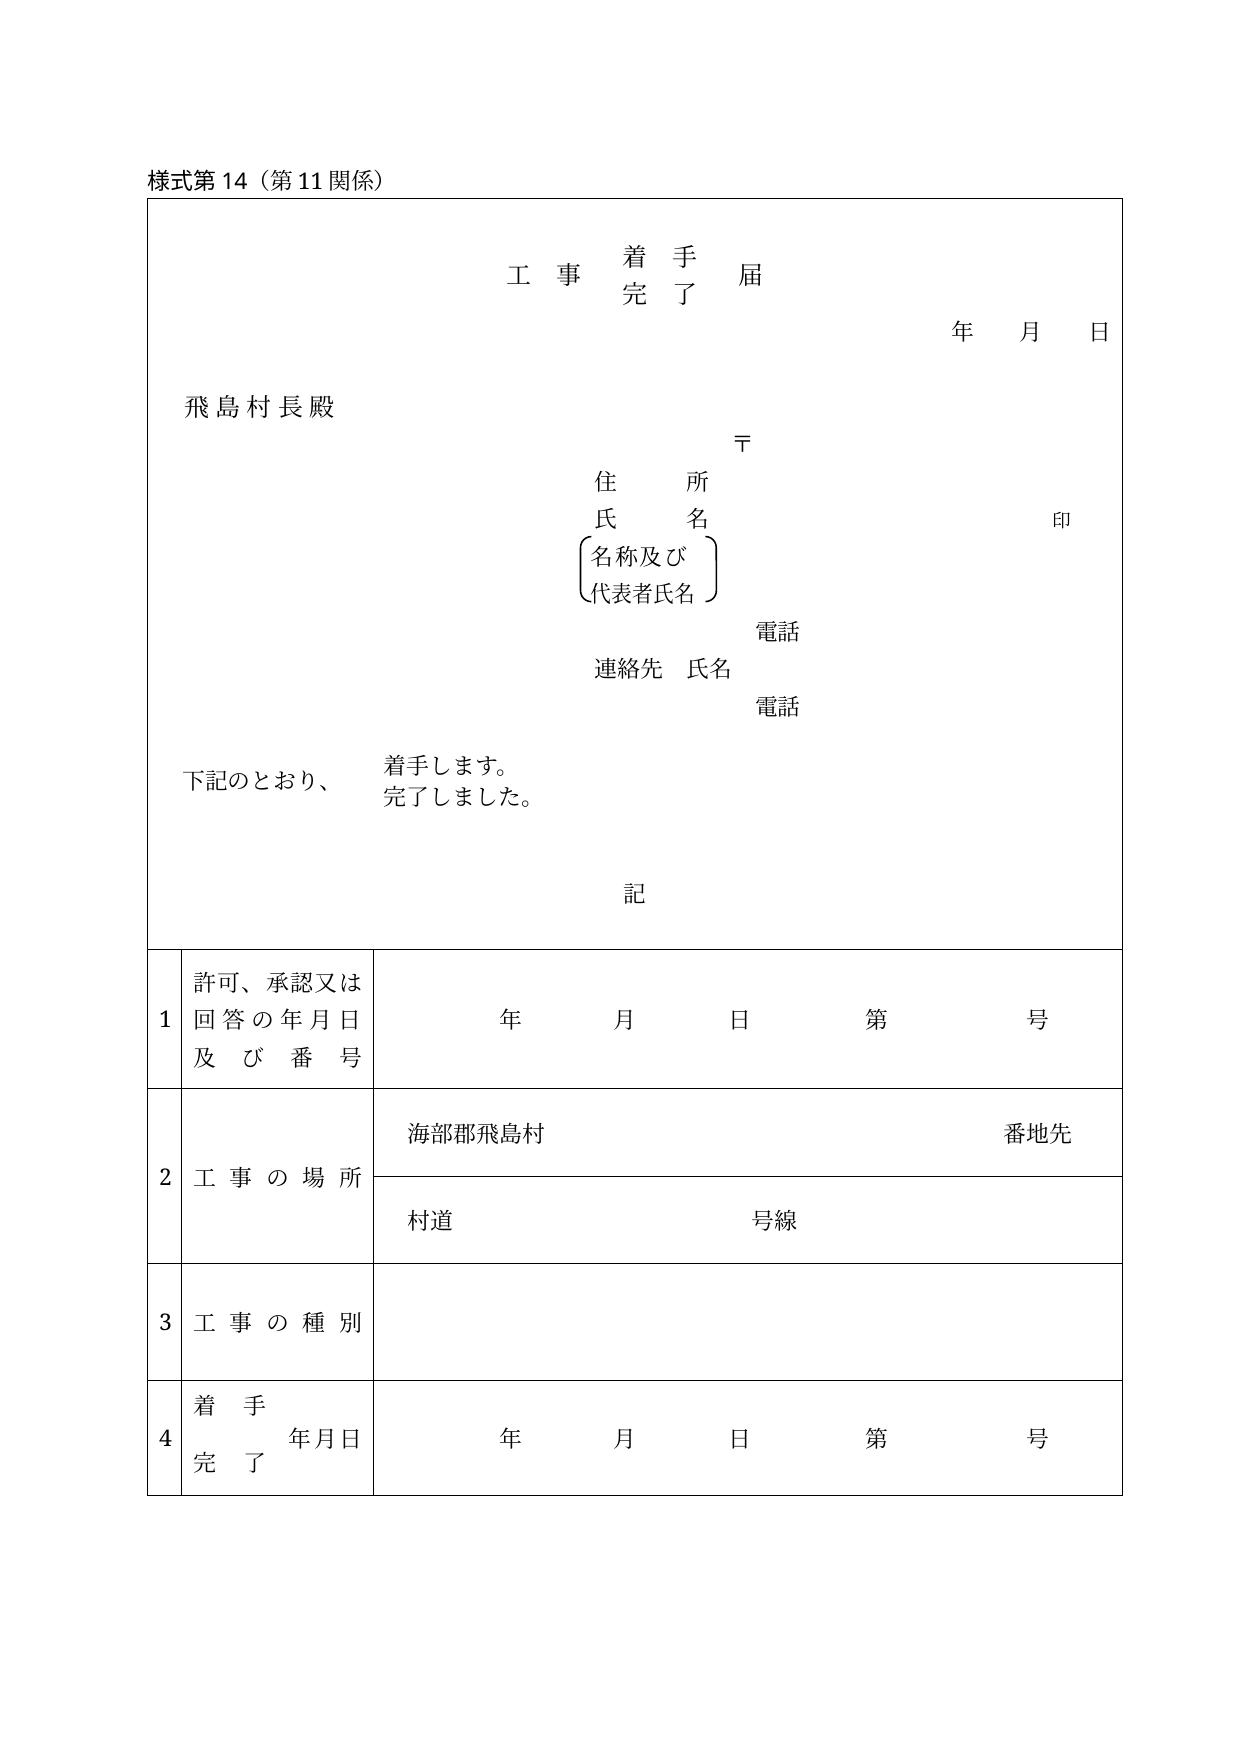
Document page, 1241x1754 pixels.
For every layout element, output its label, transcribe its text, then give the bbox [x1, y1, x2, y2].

table_cell [374, 1264, 1122, 1380]
table_cell 許可、承認又は 回答の年月日 及び番号 [182, 950, 373, 1088]
table_cell 村道 号線 [374, 1177, 1122, 1263]
text 様式第14（第11関係） [148, 161, 1122, 198]
table_cell 1 [148, 950, 181, 1088]
table_cell 年 月 日 第 号 [374, 950, 1122, 1088]
table_cell 年 月 日 第 号 [374, 1381, 1122, 1495]
table_cell 工事の種別 [182, 1264, 373, 1380]
table_cell 年月日 [278, 1381, 373, 1495]
table_cell 完了 [182, 1428, 277, 1495]
table_cell 4 [148, 1381, 181, 1495]
table_cell 工事の場所 [182, 1089, 373, 1263]
table_header 年 月 日 飛 島 村 長 殿 〒 住 所 氏 名 印 名称及び 代表者氏名 電話 連絡先 氏名 電話 記 [148, 199, 1122, 949]
table_cell 海部郡飛島村 番地先 [374, 1089, 1122, 1176]
table_cell 着手 [182, 1381, 277, 1428]
table_cell 2 [148, 1089, 181, 1263]
table_cell 3 [148, 1264, 181, 1380]
